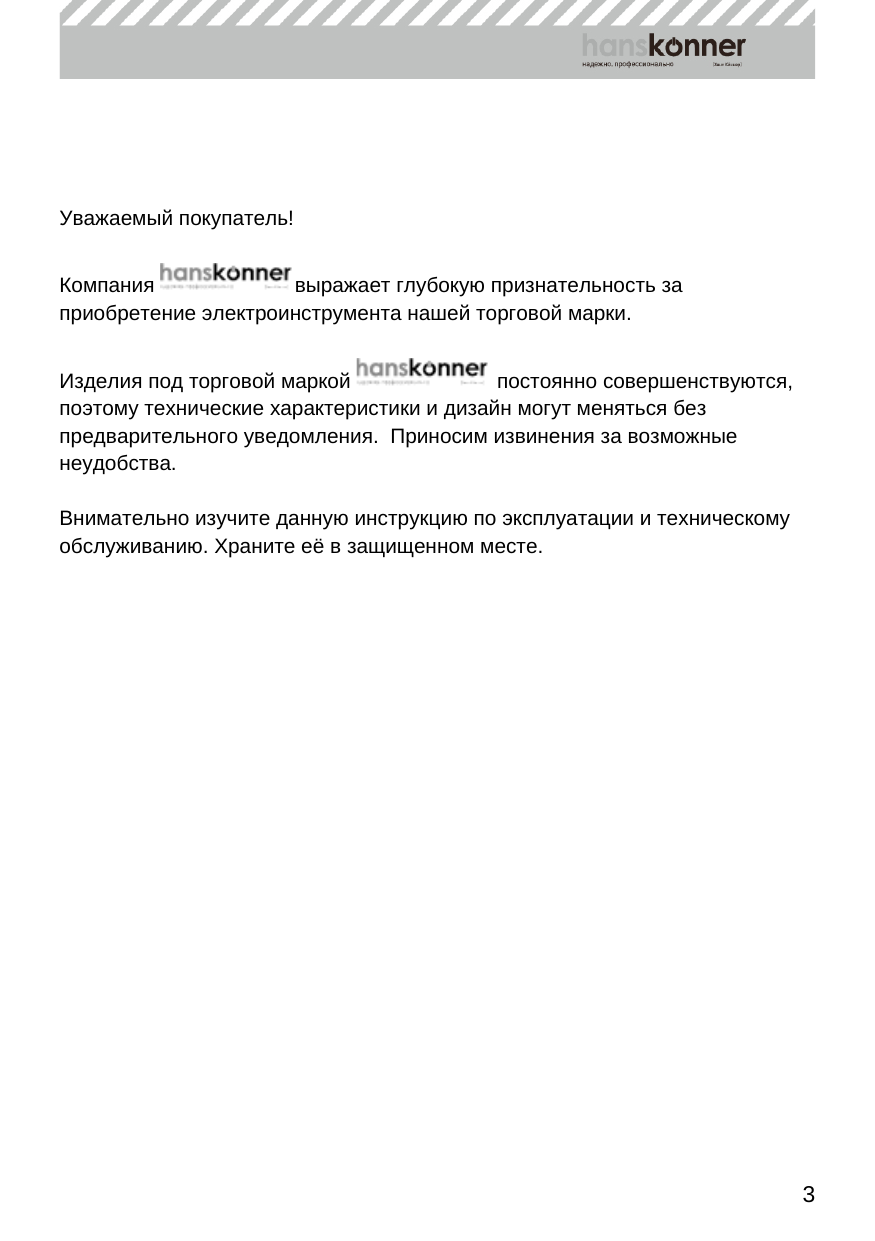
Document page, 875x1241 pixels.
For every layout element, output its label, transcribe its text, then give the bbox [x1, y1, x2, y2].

picture [160, 263, 295, 293]
picture [59, 0, 816, 79]
text Компания выражает глубокую признательность за приобретение электроинструмента нашей торговой марки. [59, 263, 815, 325]
text Изделия под торговой маркой постоянно совершенствуются, поэтому технические характеристики и дизайн могут меняться без предварительного уведомления. Приносим извинения за возможные неудобства. [59, 358, 815, 475]
picture [356, 358, 491, 389]
text Внимательно изучите данную инструкцию по эксплуатации и техническому обслуживанию. Храните её в защищенном месте. [59, 506, 815, 557]
text Уважаемый покупатель! [59, 205, 815, 229]
